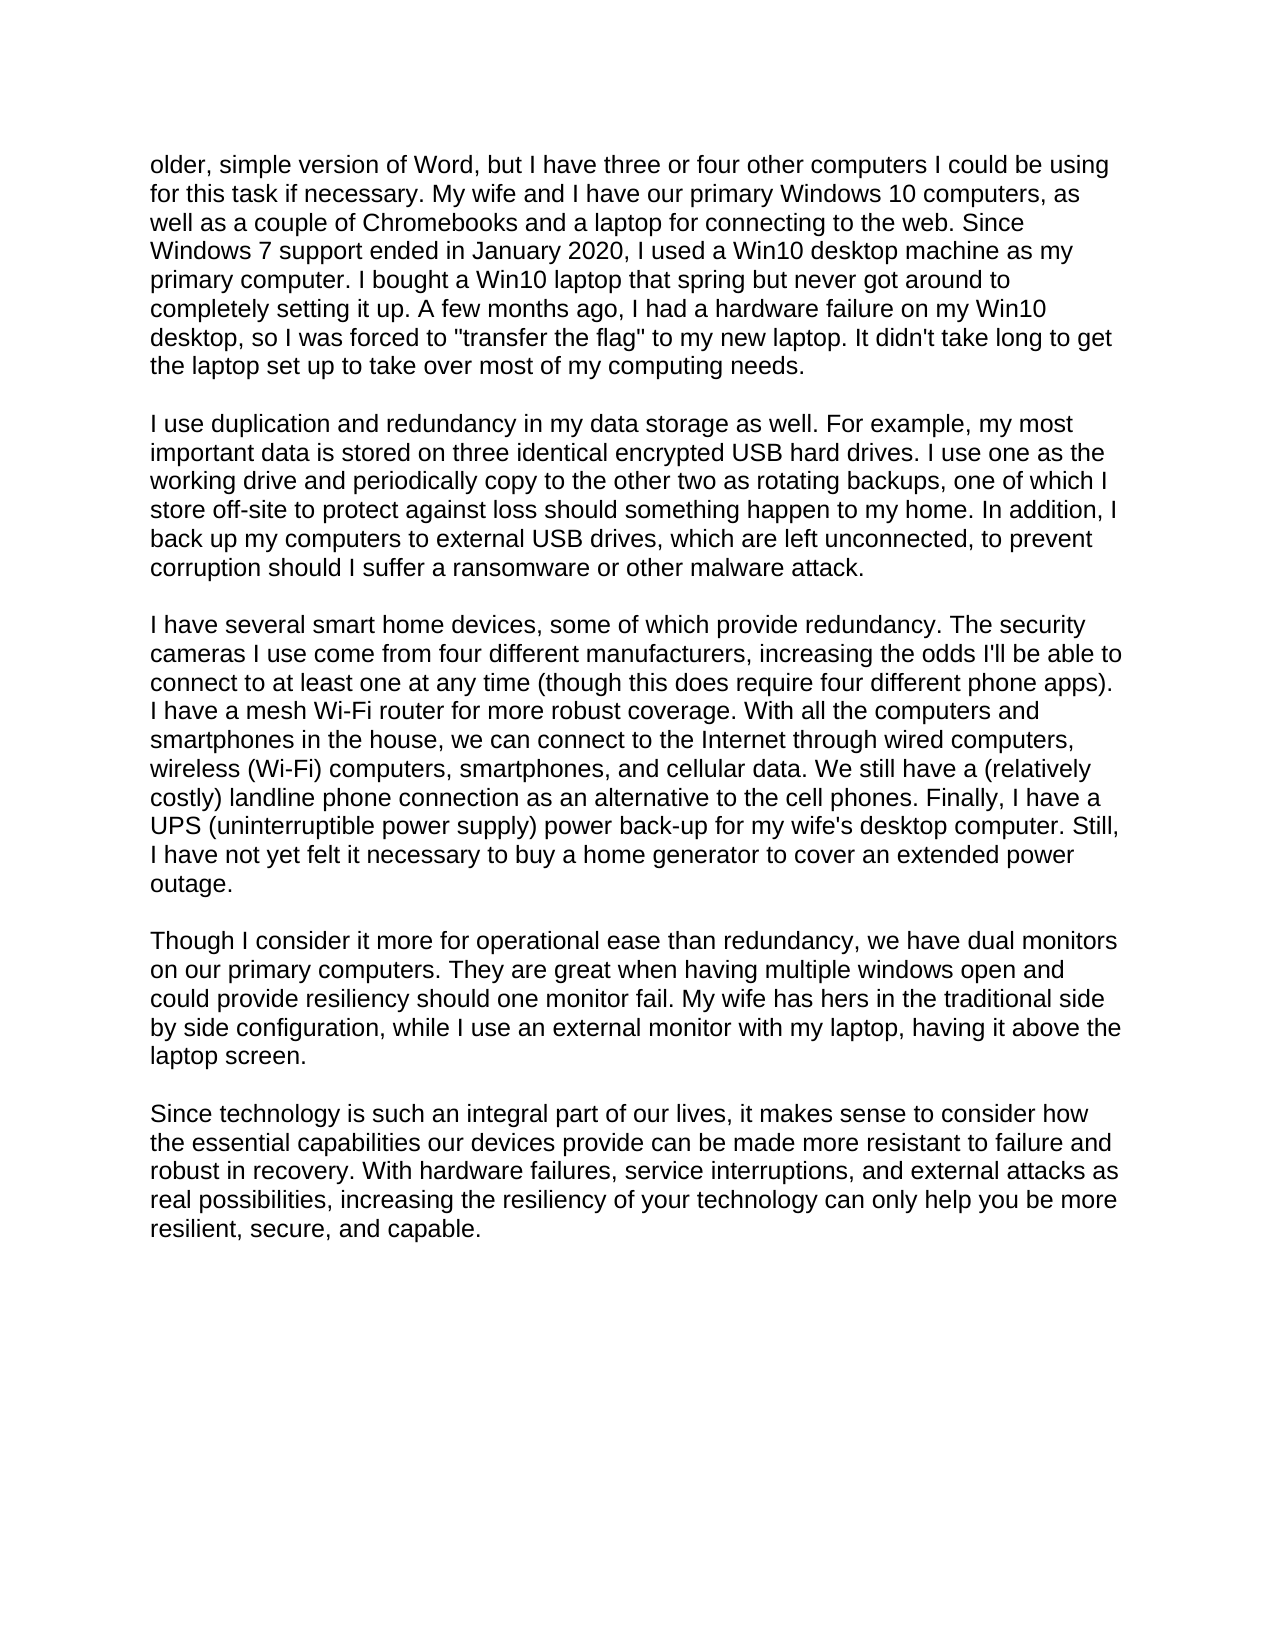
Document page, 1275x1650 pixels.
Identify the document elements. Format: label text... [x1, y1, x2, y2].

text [150, 150, 1125, 380]
text I have several smart home devices, some of which provide redundancy. The security cameras I use come from four different manufacturers, increasing the odds I'll be able to connect to at least one at any time (though this does require four different phone apps). I have a mesh Wi-Fi router for more robust coverage. With all the computers and smartphones in the house, we can connect to the Internet through wired computers, wireless (Wi-Fi) computers, smartphones, and cellular data. We still have a (relatively costly) landline phone connection as an alternative to the cell phones. Finally, I have a UPS (uninterruptible power supply) power back-up for my wife's desktop computer. Still, I have not yet felt it necessary to buy a home generator to cover an extended power outage. [150, 610, 1125, 897]
text Though I consider it more for operational ease than redundancy, we have dual monitors on our primary computers. They are great when having multiple windows open and could provide resiliency should one monitor fail. My wife has hers in the traditional side by side configuration, while I use an external monitor with my laptop, having it above the laptop screen. [150, 926, 1125, 1070]
text Since technology is such an integral part of our lives, it makes sense to consider how the essential capabilities our devices provide can be made more resistant to failure and robust in recovery. With hardware failures, service interruptions, and external attacks as real possibilities, increasing the resiliency of your technology can only help you be more resilient, secure, and capable. [150, 1099, 1125, 1242]
text I use duplication and redundancy in my data storage as well. For example, my most important data is stored on three identical encrypted USB hard drives. I use one as the working drive and periodically copy to the other two as rotating backups, one of which I store off-site to protect against loss should something happen to my home. In addition, I back up my computers to external USB drives, which are left unconnected, to prevent corruption should I suffer a ransomware or other malware attack. [150, 409, 1125, 581]
